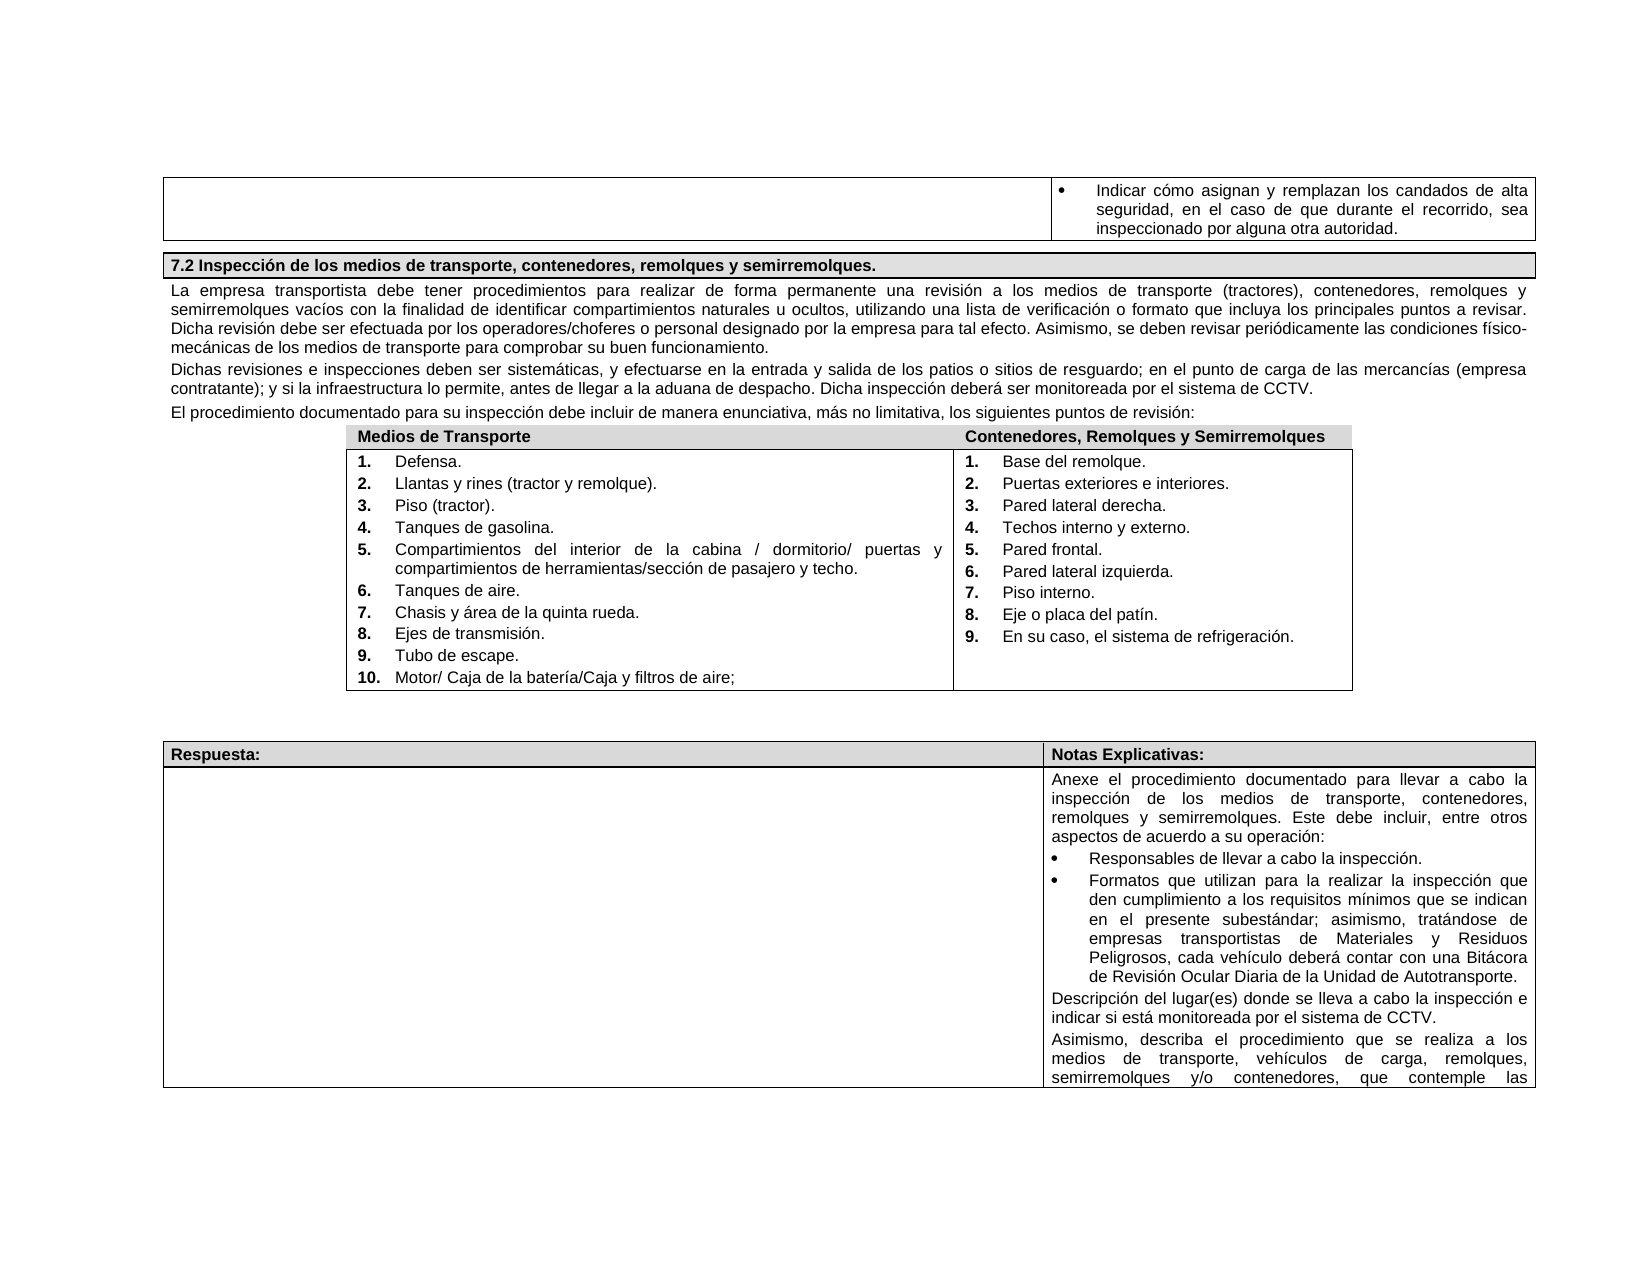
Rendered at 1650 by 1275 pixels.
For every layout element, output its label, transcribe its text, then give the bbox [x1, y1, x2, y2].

table_cell La empresa transportista debe tener procedimientos para realizar de forma permanente una revisión a los medios de transporte (tractores), contenedores, remolques y semirremolques vacíos con la finalidad de identificar compartimientos naturales u ocultos, utilizando una lista de verificación o formato que incluya los principales puntos a revisar. Dicha revisión debe ser efectuada por los operadores/choferes o personal designado por la empresa para tal efecto. Asimismo, se deben revisar periódicamente las condiciones físico-mecánicas de los medios de transporte para comprobar su buen funcionamiento. Dichas revisiones e inspecciones deben ser sistemáticas, y efectuarse en la entrada y salida de los patios o sitios de resguardo; en el punto de carga de las mercancías (empresa contratante); y si la infraestructura lo permite, antes de llegar a la aduana de despacho. Dicha inspección deberá ser monitoreada por el sistema de CCTV. [163, 279, 1536, 401]
table_header 7.2 Inspección de los medios de transporte, contenedores, remolques y semirremolques. [164, 254, 1535, 277]
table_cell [1052, 178, 1535, 240]
table_cell [164, 768, 1043, 1087]
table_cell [1044, 768, 1535, 1087]
table_header Notas Explicativas: [1044, 742, 1535, 766]
table_cell El procedimiento documentado para su inspección debe incluir de manera enunciativa, más no limitativa, los siguientes puntos de revisión: [163, 401, 1536, 715]
table_cell [164, 178, 1051, 240]
table_header Respuesta: [164, 742, 1043, 766]
